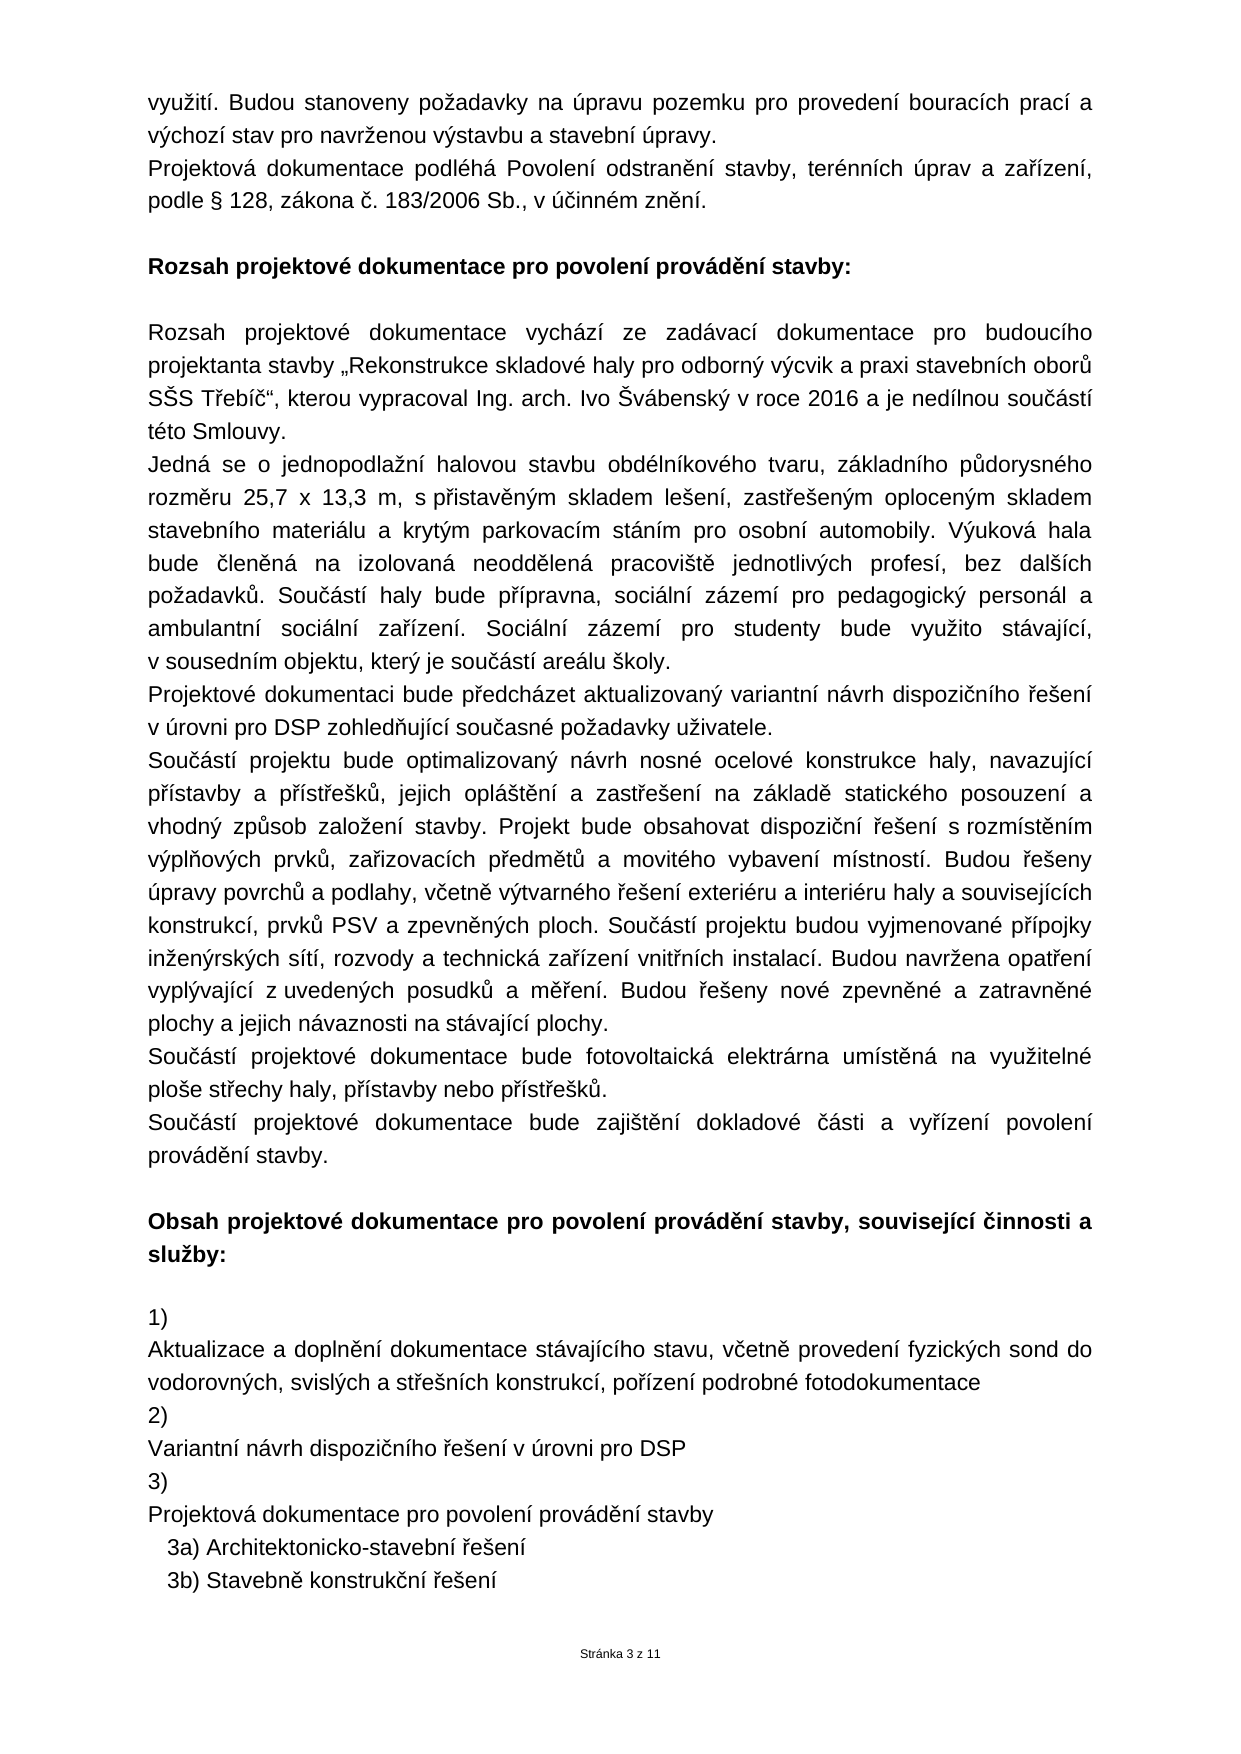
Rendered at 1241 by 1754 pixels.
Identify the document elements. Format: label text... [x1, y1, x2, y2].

text 3) [148, 1468, 1093, 1494]
text 2) [148, 1402, 1093, 1429]
text Rozsah projektové dokumentace pro povolení provádění stavby: [148, 253, 1093, 279]
text 3b) Stavebně konstrukční řešení [148, 1567, 1093, 1593]
text Aktualizace a doplnění dokumentace stávajícího stavu, včetně provedení fyzických sond do vodorovných, svislých a střešních konstrukcí, pořízení podrobné fotodokumentace [148, 1336, 1093, 1396]
text Projektová dokumentace pro povolení provádění stavby [148, 1501, 1093, 1527]
text Projektová dokumentace podléhá Povolení odstranění stavby, terénních úprav a zařízení, podle § 128, zákona č. 183/2006 Sb., v účinném znění. [148, 154, 1093, 214]
text Obsah projektové dokumentace pro povolení provádění stavby, související činnosti a služby: [148, 1208, 1093, 1267]
text 1) [148, 1303, 1093, 1330]
text Jedná se o jednopodlažní halovou stavbu obdélníkového tvaru, základního půdorysného rozměru 25,7 x 13,3 m, s přistavěným skladem lešení, zastřešeným oploceným skladem stavebního materiálu a krytým parkovacím stáním pro osobní automobily. Výuková hala bude členěná na izolovaná neoddělená pracoviště jednotlivých profesí, bez dalších požadavků. Součástí haly bude přípravna, sociální zázemí pro pedagogický personál a ambulantní sociální zařízení. Sociální zázemí pro studenty bude využito stávající, v sousedním objektu, který je součástí areálu školy. [148, 451, 1093, 674]
text Rozsah projektové dokumentace vychází ze zadávací dokumentace pro budoucího projektanta stavby „Rekonstrukce skladové haly pro odborný výcvik a praxi stavebních oborů SŠS Třebíč“, kterou vypracoval Ing. arch. Ivo Švábenský v roce 2016 a je nedílnou součástí této Smlouvy. [148, 319, 1093, 444]
text 3a) Architektonicko-stavební řešení [148, 1534, 1093, 1560]
text Součástí projektové dokumentace bude fotovoltaická elektrárna umístěná na využitelné ploše střechy haly, přístavby nebo přístřešků. [148, 1043, 1093, 1102]
text Součástí projektu bude optimalizovaný návrh nosné ocelové konstrukce haly, navazující přístavby a přístřešků, jejich opláštění a zastřešení na základě statického posouzení a vhodný způsob založení stavby. Projekt bude obsahovat dispoziční řešení s rozmístěním výplňových prvků, zařizovacích předmětů a movitého vybavení místností. Budou řešeny úpravy povrchů a podlahy, včetně výtvarného řešení exteriéru a interiéru haly a souvisejících konstrukcí, prvků PSV a zpevněných ploch. Součástí projektu budou vyjmenované přípojky inženýrských sítí, rozvody a technická zařízení vnitřních instalací. Budou navržena opatření vyplývající z uvedených posudků a měření. Budou řešeny nové zpevněné a zatravněné plochy a jejich návaznosti na stávající plochy. [148, 747, 1093, 1037]
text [148, 89, 1093, 148]
text Variantní návrh dispozičního řešení v úrovni pro DSP [148, 1435, 1093, 1462]
text Projektové dokumentaci bude předcházet aktualizovaný variantní návrh dispozičního řešení v úrovni pro DSP zohledňující současné požadavky uživatele. [148, 681, 1093, 740]
text Součástí projektové dokumentace bude zajištění dokladové části a vyřízení povolení provádění stavby. [148, 1109, 1093, 1168]
